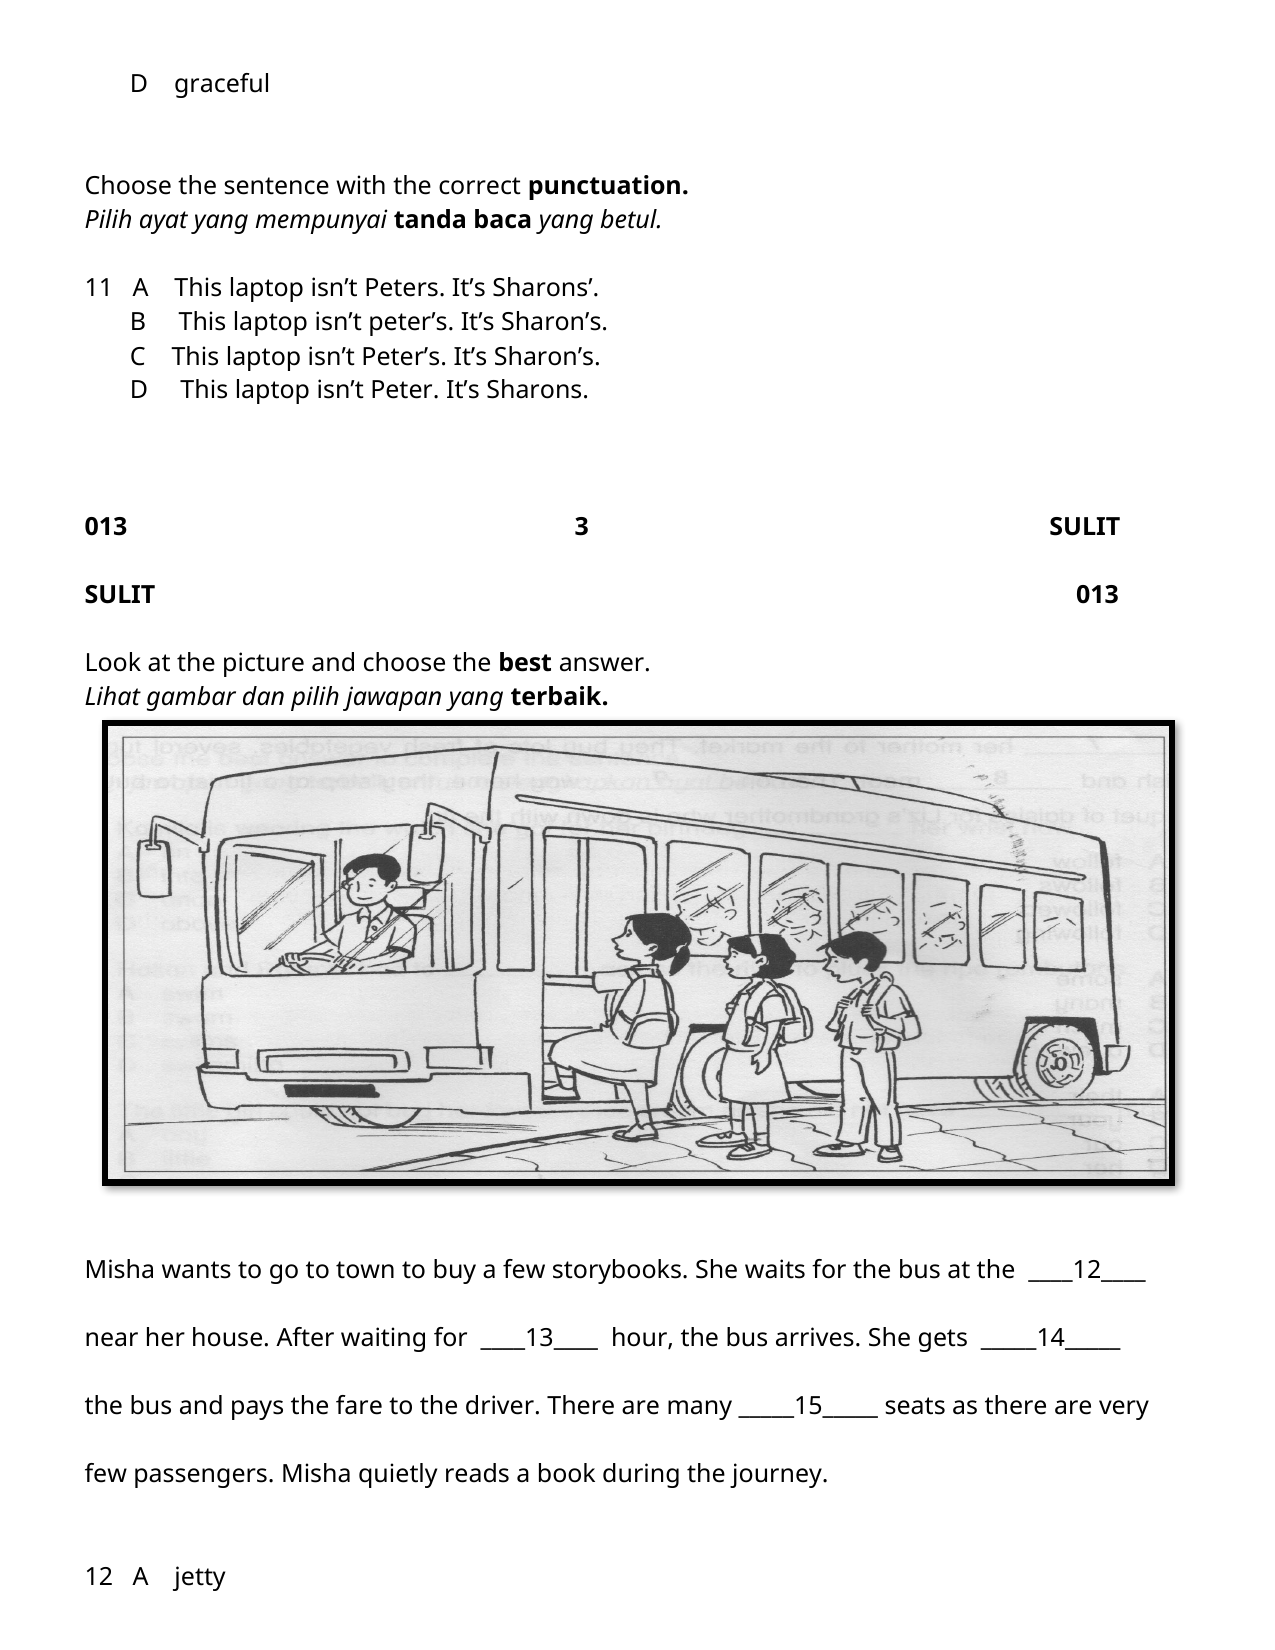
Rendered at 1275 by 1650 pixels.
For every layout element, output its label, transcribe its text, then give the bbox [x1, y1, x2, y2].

text 11 A This laptop isn’t Peters. It’s Sharons’. [84, 270, 1191, 304]
text D This laptop isn’t Peter. It’s Sharons. [84, 372, 1191, 406]
text Look at the picture and choose the best answer. [84, 645, 1191, 679]
text D graceful [84, 66, 1191, 100]
picture [108, 726, 1169, 1179]
text the bus and pays the fare to the driver. There are many _____15_____ seats as there are very [84, 1388, 1191, 1422]
text near her house. After waiting for ____13____ hour, the bus arrives. She gets _____14_____ [84, 1320, 1191, 1354]
text C This laptop isn’t Peter’s. It’s Sharon’s. [84, 338, 1191, 372]
text Lihat gambar dan pilih jawapan yang terbaik. [84, 679, 1191, 713]
text Misha wants to go to town to buy a few storybooks. She waits for the bus at the ____12____ [84, 1252, 1191, 1286]
text few passengers. Misha quietly reads a book during the journey. [84, 1456, 1191, 1490]
text B This laptop isn’t peter’s. It’s Sharon’s. [84, 304, 1191, 338]
text Choose the sentence with the correct punctuation. [84, 168, 1191, 202]
text 12 A jetty [84, 1558, 1191, 1592]
text Pilih ayat yang mempunyai tanda baca yang betul. [84, 202, 1191, 236]
text SULIT 013 [84, 577, 1191, 611]
text 013 3 SULIT [84, 508, 1191, 542]
